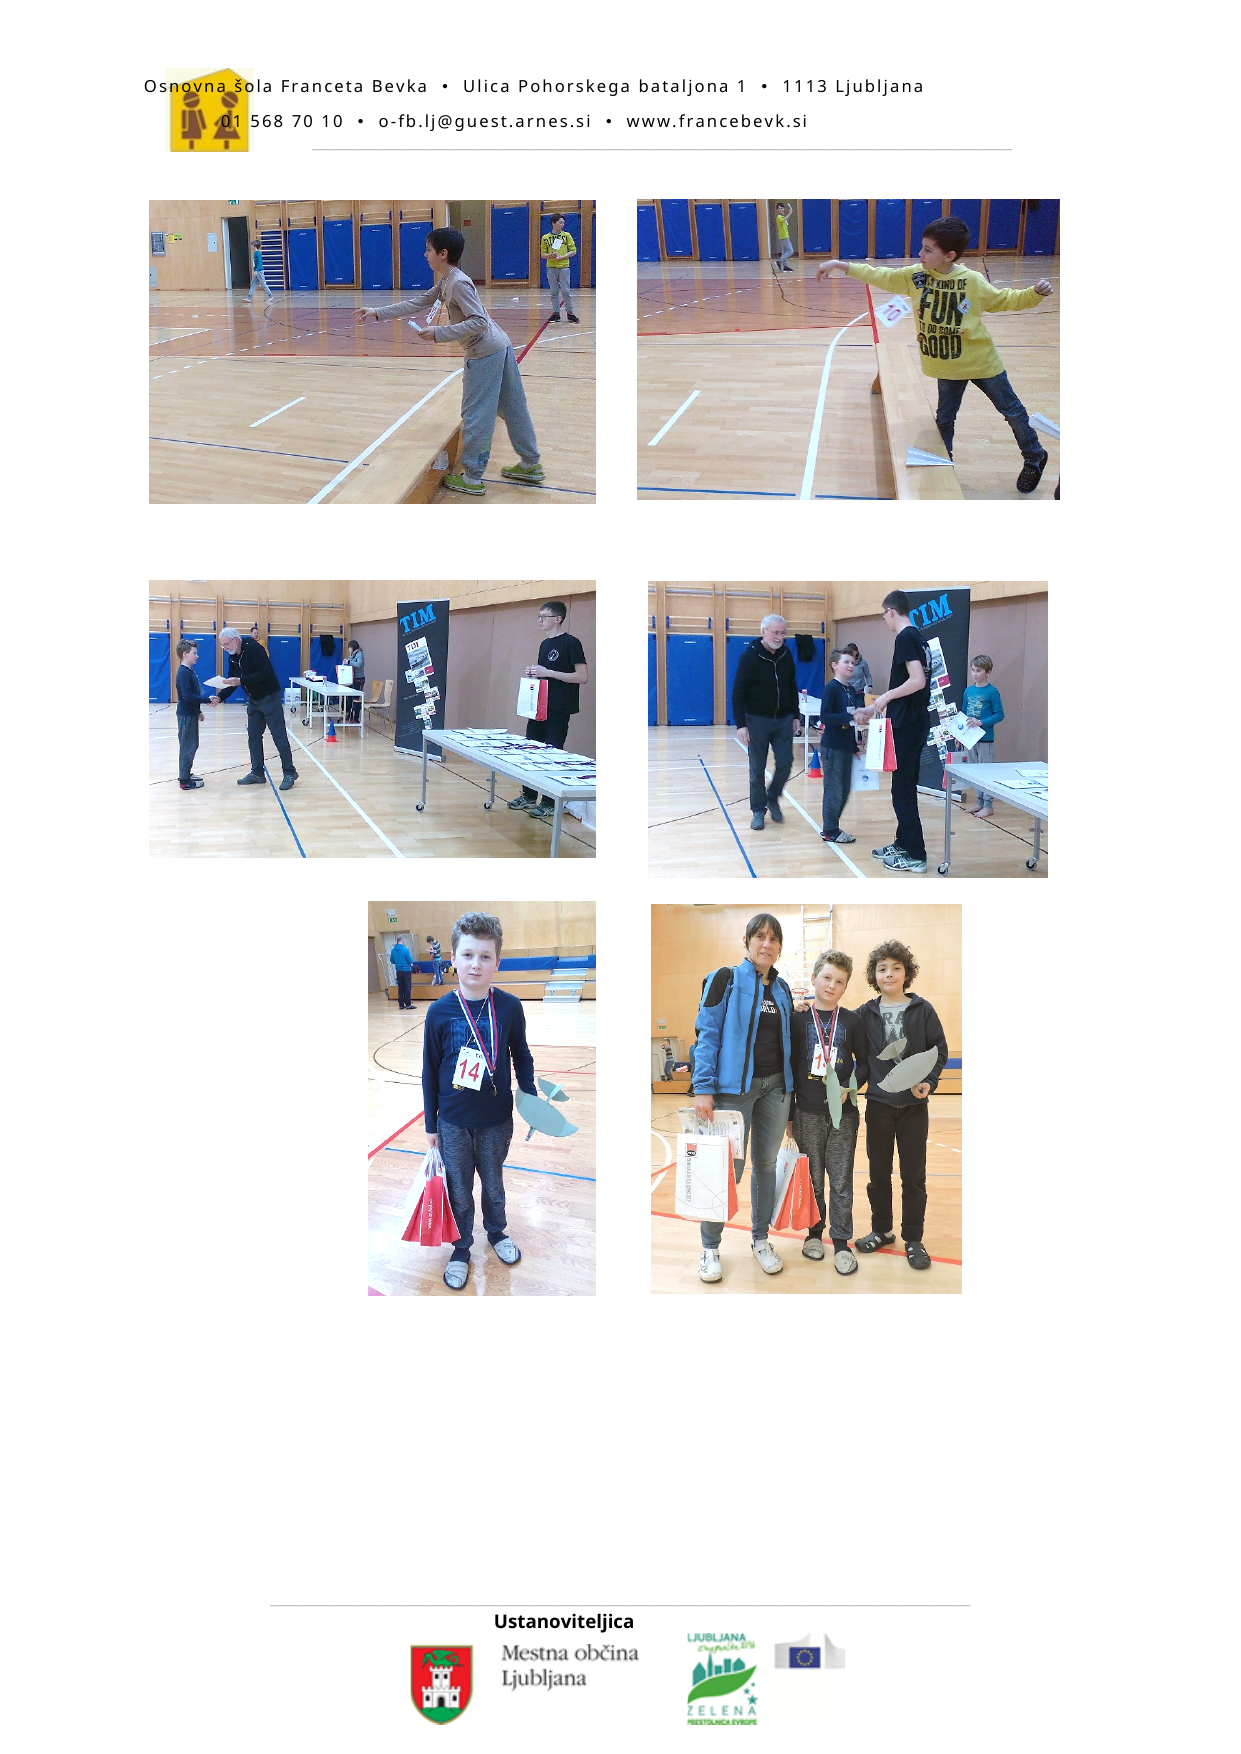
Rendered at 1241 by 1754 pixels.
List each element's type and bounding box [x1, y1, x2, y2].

picture [687, 1633, 846, 1725]
picture [651, 904, 962, 1294]
picture [368, 901, 596, 1296]
picture [637, 199, 1060, 500]
table_header [118, 562, 619, 878]
picture [165, 68, 254, 152]
table_cell [118, 175, 611, 504]
picture [410, 1644, 639, 1725]
picture [149, 580, 596, 858]
table_cell [118, 878, 619, 1313]
table_cell [620, 878, 1121, 1313]
table_cell [611, 175, 1122, 504]
table_header [620, 562, 1121, 878]
picture [149, 200, 596, 504]
picture [648, 581, 1048, 878]
